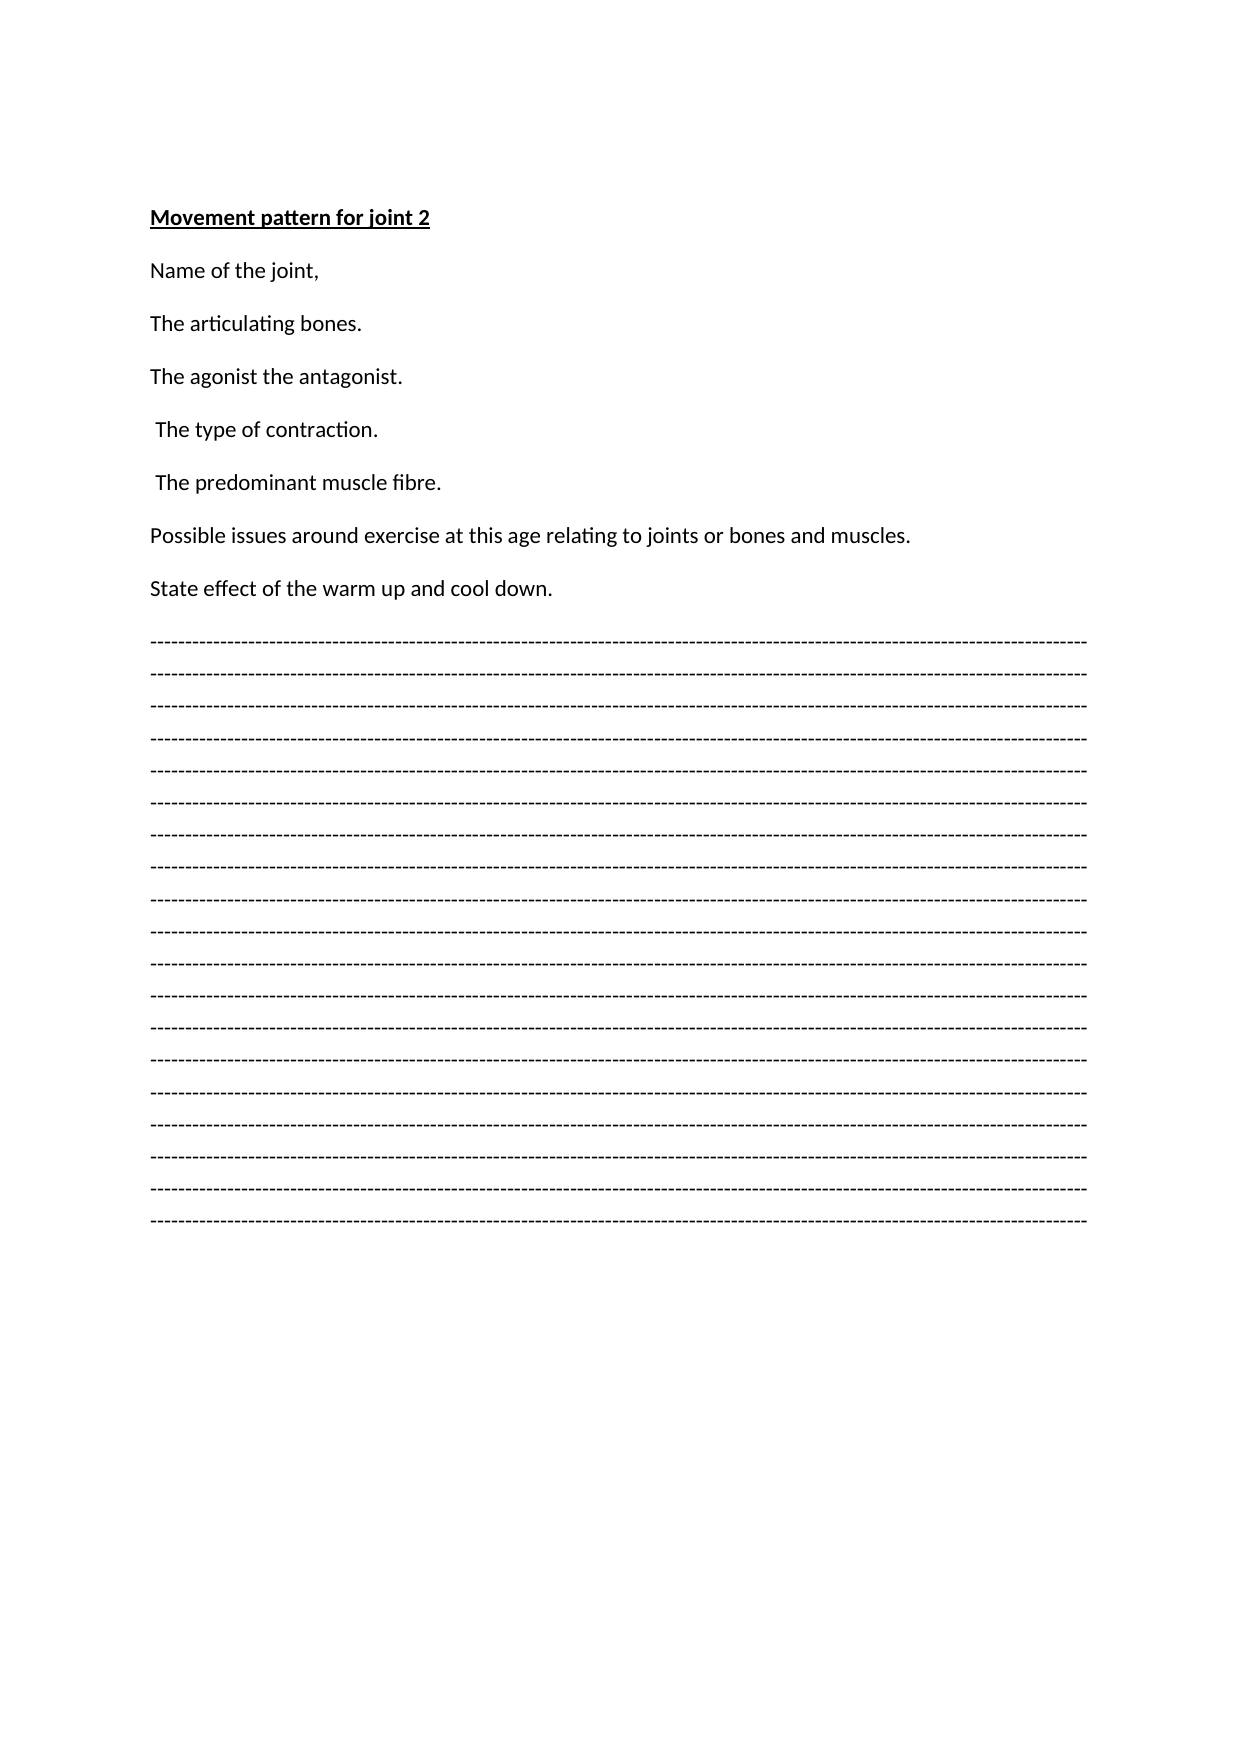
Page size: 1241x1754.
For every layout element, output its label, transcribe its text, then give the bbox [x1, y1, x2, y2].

text -------------------------------------------------------------------------------------------------------------------------------------------------------------------------------------------------------------------------------------------------------------------------------------------------------------------------------------------------------------------------------------------------------------------------------------------------------------------------------------------------------------------------------------------------------------------------------------------------------------------------------------------------------------------------------------------------------------------------------------------------------------------------------------------------------------------------------------------------------------------------------------------------------------------------------------------------------------------------------------------------------------------------------------------------------------------------------------------------------------------------------------------------------------------------------------------------------------------------------------------------------------------------------------------------------------------------------------------------------------------------------------------------------------------------------------------------------------------------------------------------------------------------------------------------------------------------------------------------------------------------------------------------------------------------------------------------------------------------------------------------------------------------------------------------------------------------------------------------------------------------------------------------------------------------------------------------------------------------------------------------------------------------------------------------------------------------------------------------------------------------------------------------------------------------------------------------------------------------------------------------------------------------------------------------------------------------------------------------------------------------------------------------------------------------------------------------------------------------------------------------------------------------------------------------------------------------------------------------------------------------------------------------- [150, 627, 1090, 1234]
text The articulating bones. [150, 309, 1090, 337]
text The agonist the antagonist. [150, 362, 1090, 390]
text State effect of the warm up and cool down. [150, 574, 1090, 602]
text The type of contraction. [150, 415, 1090, 443]
text Name of the joint, [150, 256, 1090, 284]
text Movement pattern for joint 2 [150, 203, 1090, 231]
text Possible issues around exercise at this age relating to joints or bones and muscles. [150, 521, 1090, 549]
text The predominant muscle fibre. [150, 468, 1090, 496]
